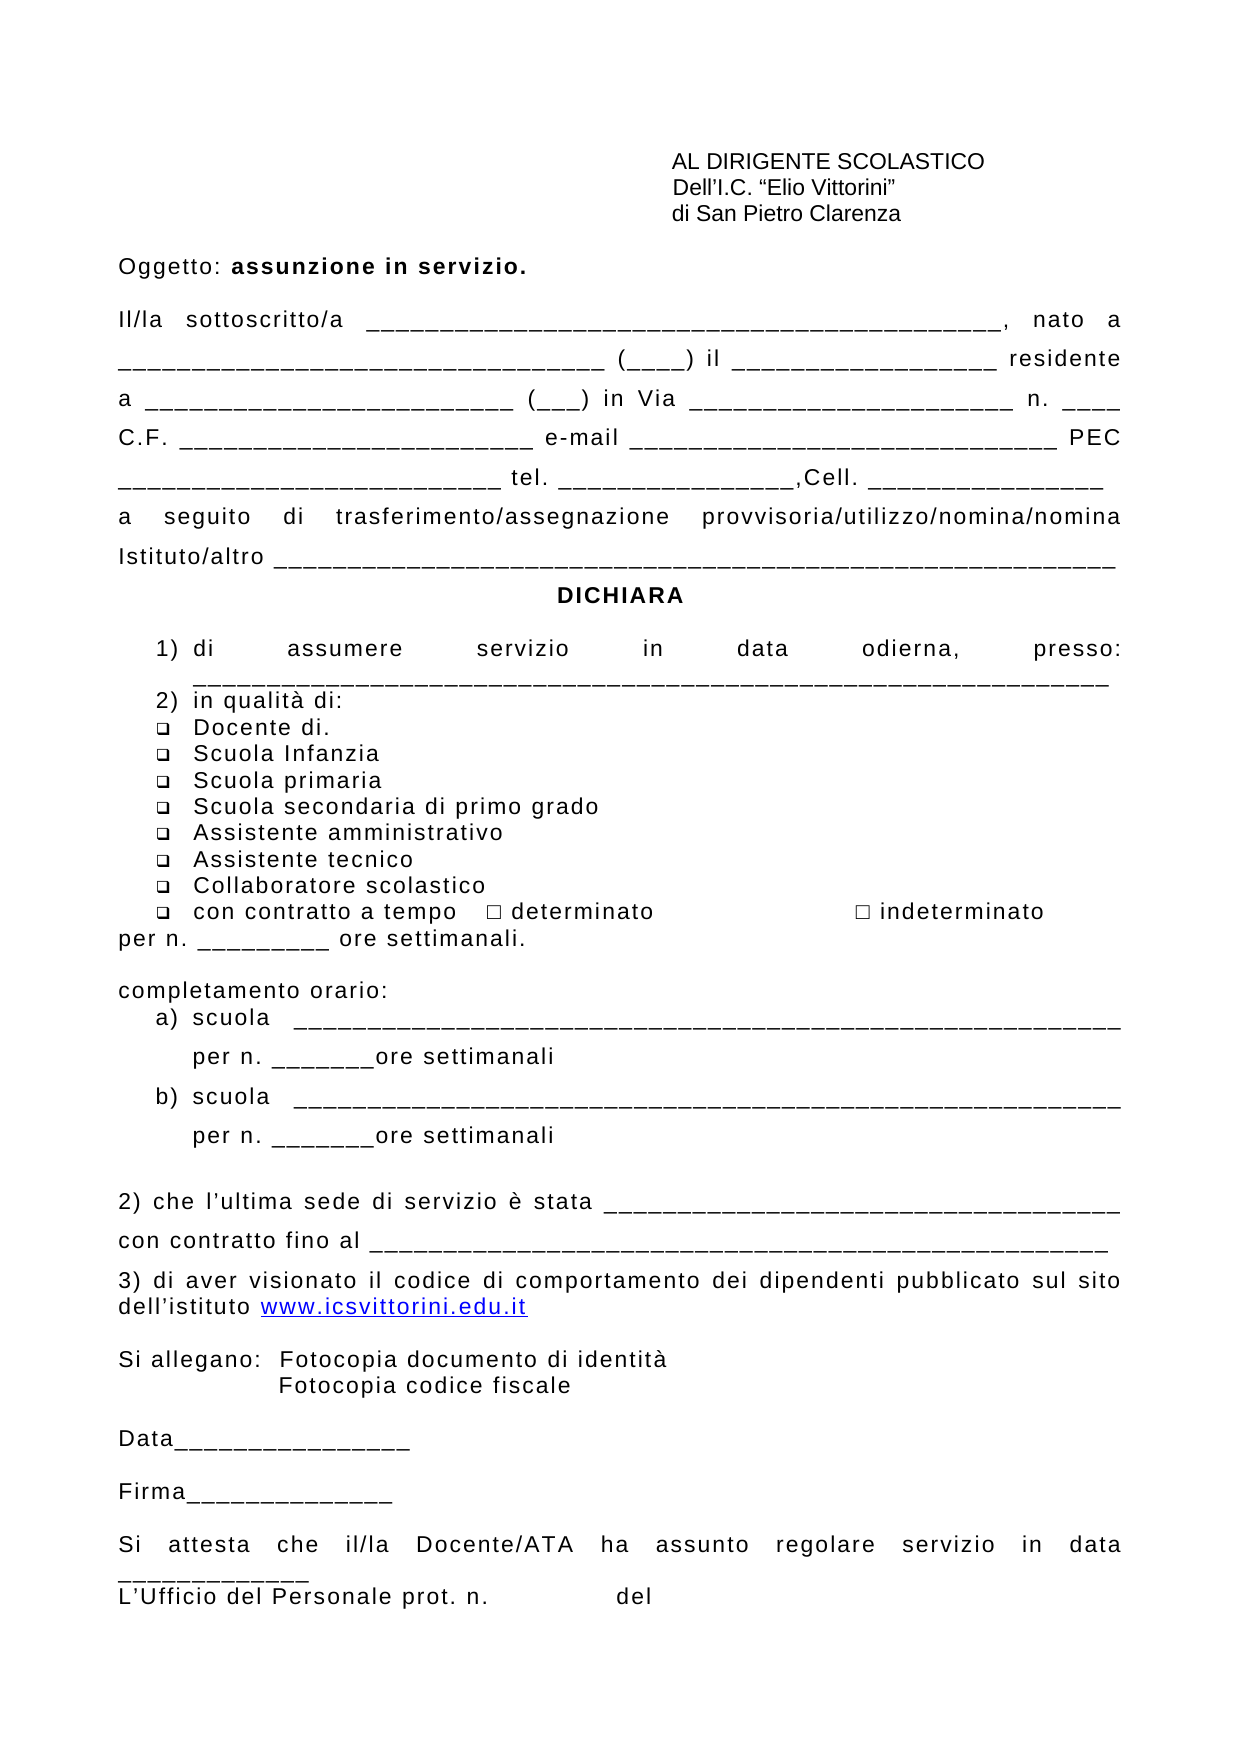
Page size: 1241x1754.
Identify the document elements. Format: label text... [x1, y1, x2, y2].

text completamento orario: [118, 977, 1122, 1004]
text DICHIARA [118, 582, 1122, 608]
text Data________________ [118, 1425, 1122, 1451]
text a seguito di trasferimento/assegnazione provvisoria/utilizzo/nomina/nomina Istituto/altro _________________________________________________________ [118, 503, 1122, 569]
list di assumere servizio in data odierna, presso: ______________________________________________________________ [156, 635, 1122, 687]
text Si attesta che il/la Docente/ATA ha assunto regolare servizio in data _____________ [118, 1531, 1122, 1583]
text Fotocopia codice fiscale [118, 1372, 1122, 1399]
text L’Ufficio del Personale prot. n. del [118, 1583, 1122, 1609]
text 2) che l’ultima sede di servizio è stata ___________________________________ con contratto fino al __________________________________________________ [118, 1188, 1122, 1254]
text Firma______________ [118, 1478, 1122, 1504]
list Assistente amministrativo [156, 819, 1122, 846]
text Oggetto: assunzione in servizio. [118, 253, 1122, 279]
list Scuola secondaria di primo grado [156, 793, 1122, 819]
list in qualità di: [156, 687, 1122, 714]
list con contratto a tempo □ determinato □ indeterminato [156, 898, 1122, 925]
text AL DIRIGENTE SCOLASTICO [118, 148, 1122, 174]
list Assistente tecnico [156, 846, 1122, 872]
list scuola ________________________________________________________ per n. _______ore settimanali [155, 1083, 1122, 1148]
text Il/la sottoscritto/a ___________________________________________, nato a _________________________________ (____) il __________________ residente a _________________________ (___) in Via ______________________ n. ____ C.F. ________________________ e-mail _____________________________ PEC __________________________ tel. ________________,Cell. ________________ [118, 306, 1122, 490]
list Scuola primaria [156, 767, 1122, 793]
text di San Pietro Clarenza [118, 200, 1122, 227]
list Docente di. [156, 714, 1122, 740]
list scuola ________________________________________________________ per n. _______ore settimanali [155, 1004, 1122, 1069]
text Si allegano: Fotocopia documento di identità [118, 1346, 1122, 1372]
text 3) di aver visionato il codice di comportamento dei dipendenti pubblicato sul sito dell’istituto www.icsvittorini.edu.it [118, 1267, 1122, 1320]
text Dell’I.C. “Elio Vittorini” [118, 174, 1122, 200]
list Scuola Infanzia [156, 740, 1122, 767]
list Collaboratore scolastico [156, 872, 1122, 898]
text per n. _________ ore settimanali. [118, 925, 1122, 951]
